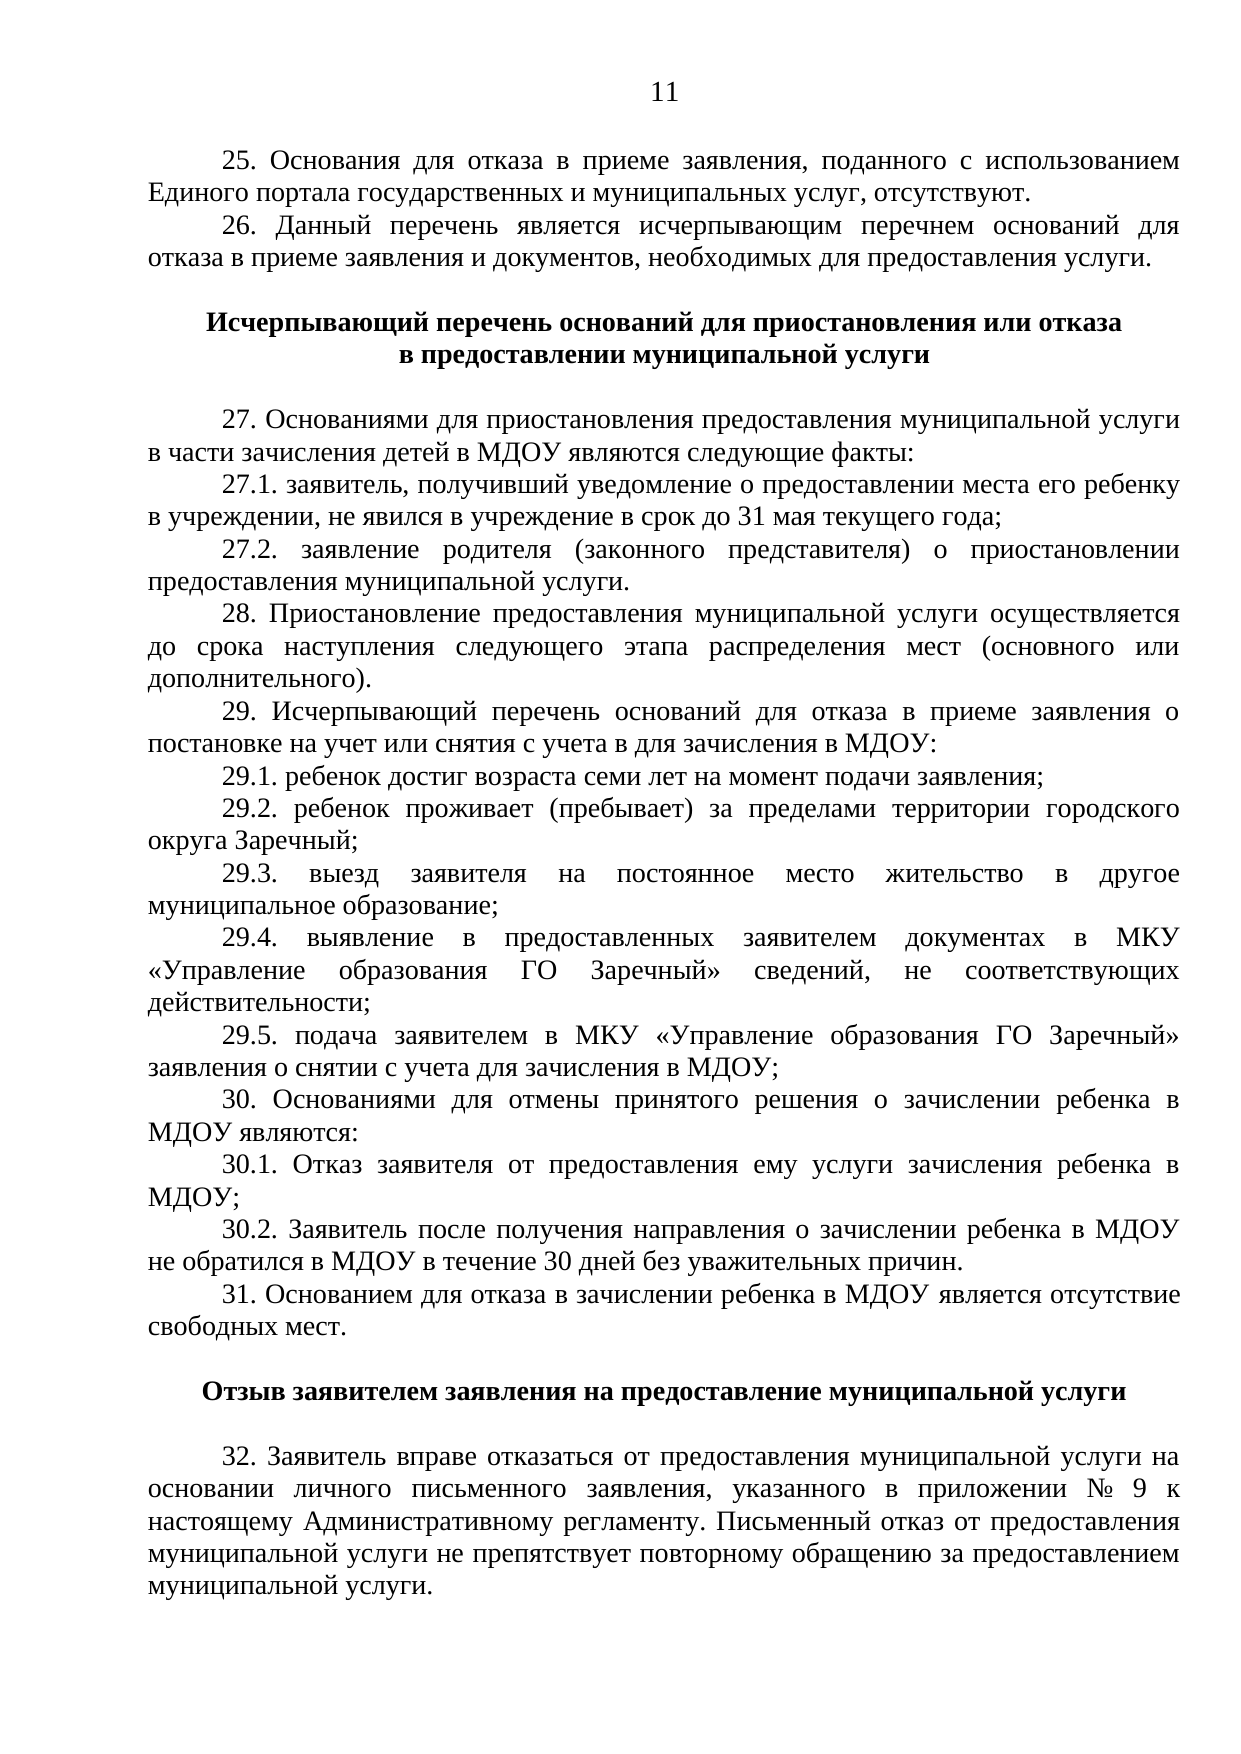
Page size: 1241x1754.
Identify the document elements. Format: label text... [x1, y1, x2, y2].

text 25. Основания для отказа в приеме заявления, поданного с использованием Единого портала государственных и муниципальных услуг, отсутствуют. [148, 143, 1181, 208]
text 30. Основаниями для отмены принятого решения о зачислении ребенка в МДОУ являются: [148, 1082, 1181, 1147]
text 31. Основанием для отказа в зачислении ребенка в МДОУ является отсутствие свободных мест. [148, 1277, 1181, 1342]
text 30.1. Отказ заявителя от предоставления ему услуги зачисления ребенка в МДОУ; [148, 1147, 1181, 1212]
text 29.3. выезд заявителя на постоянное место жительство в другое муниципальное образование; [148, 856, 1181, 921]
text 29.2. ребенок проживает (пребывает) за пределами территории городского округа Заречный; [148, 791, 1181, 856]
text 27. Основаниями для приостановления предоставления муниципальной услуги в части зачисления детей в МДОУ являются следующие факты: [148, 402, 1181, 467]
text 27.2. заявление родителя (законного представителя) о приостановлении предоставления муниципальной услуги. [148, 532, 1181, 597]
text 27.1. заявитель, получивший уведомление о предоставлении места его ребенку в учреждении, не явился в учреждение в срок до 31 мая текущего года; [148, 467, 1181, 532]
text 29.1. ребенок достиг возраста семи лет на момент подачи заявления; [148, 758, 1181, 791]
text 29. Исчерпывающий перечень оснований для отказа в приеме заявления о постановке на учет или снятия с учета в для зачисления в МДОУ: [148, 694, 1181, 758]
text 32. Заявитель вправе отказаться от предоставления муниципальной услуги на основании личного письменного заявления, указанного в приложении № 9 к настоящему Административному регламенту. Письменный отказ от предоставления муниципальной услуги не препятствует повторному обращению за предоставлением муниципальной услуги. [148, 1439, 1181, 1601]
text 29.4. выявление в предоставленных заявителем документах в МКУ «Управление образования ГО Заречный» сведений, не соответствующих действительности; [148, 921, 1181, 1018]
text 28. Приостановление предоставления муниципальной услуги осуществляется до срока наступления следующего этапа распределения мест (основного или дополнительного). [148, 597, 1181, 694]
text 26. Данный перечень является исчерпывающим перечнем оснований для отказа в приеме заявления и документов, необходимых для предоставления услуги. [148, 208, 1181, 273]
text в предоставлении муниципальной услуги [148, 337, 1181, 370]
text 29.5. подача заявителем в МКУ «Управление образования ГО Заречный» заявления о снятии с учета для зачисления в МДОУ; [148, 1018, 1181, 1082]
text 30.2. Заявитель после получения направления о зачислении ребенка в МДОУ не обратился в МДОУ в течение 30 дней без уважительных причин. [148, 1212, 1181, 1277]
text Исчерпывающий перечень оснований для приостановления или отказа [148, 305, 1181, 337]
text Отзыв заявителем заявления на предоставление муниципальной услуги [148, 1374, 1181, 1406]
